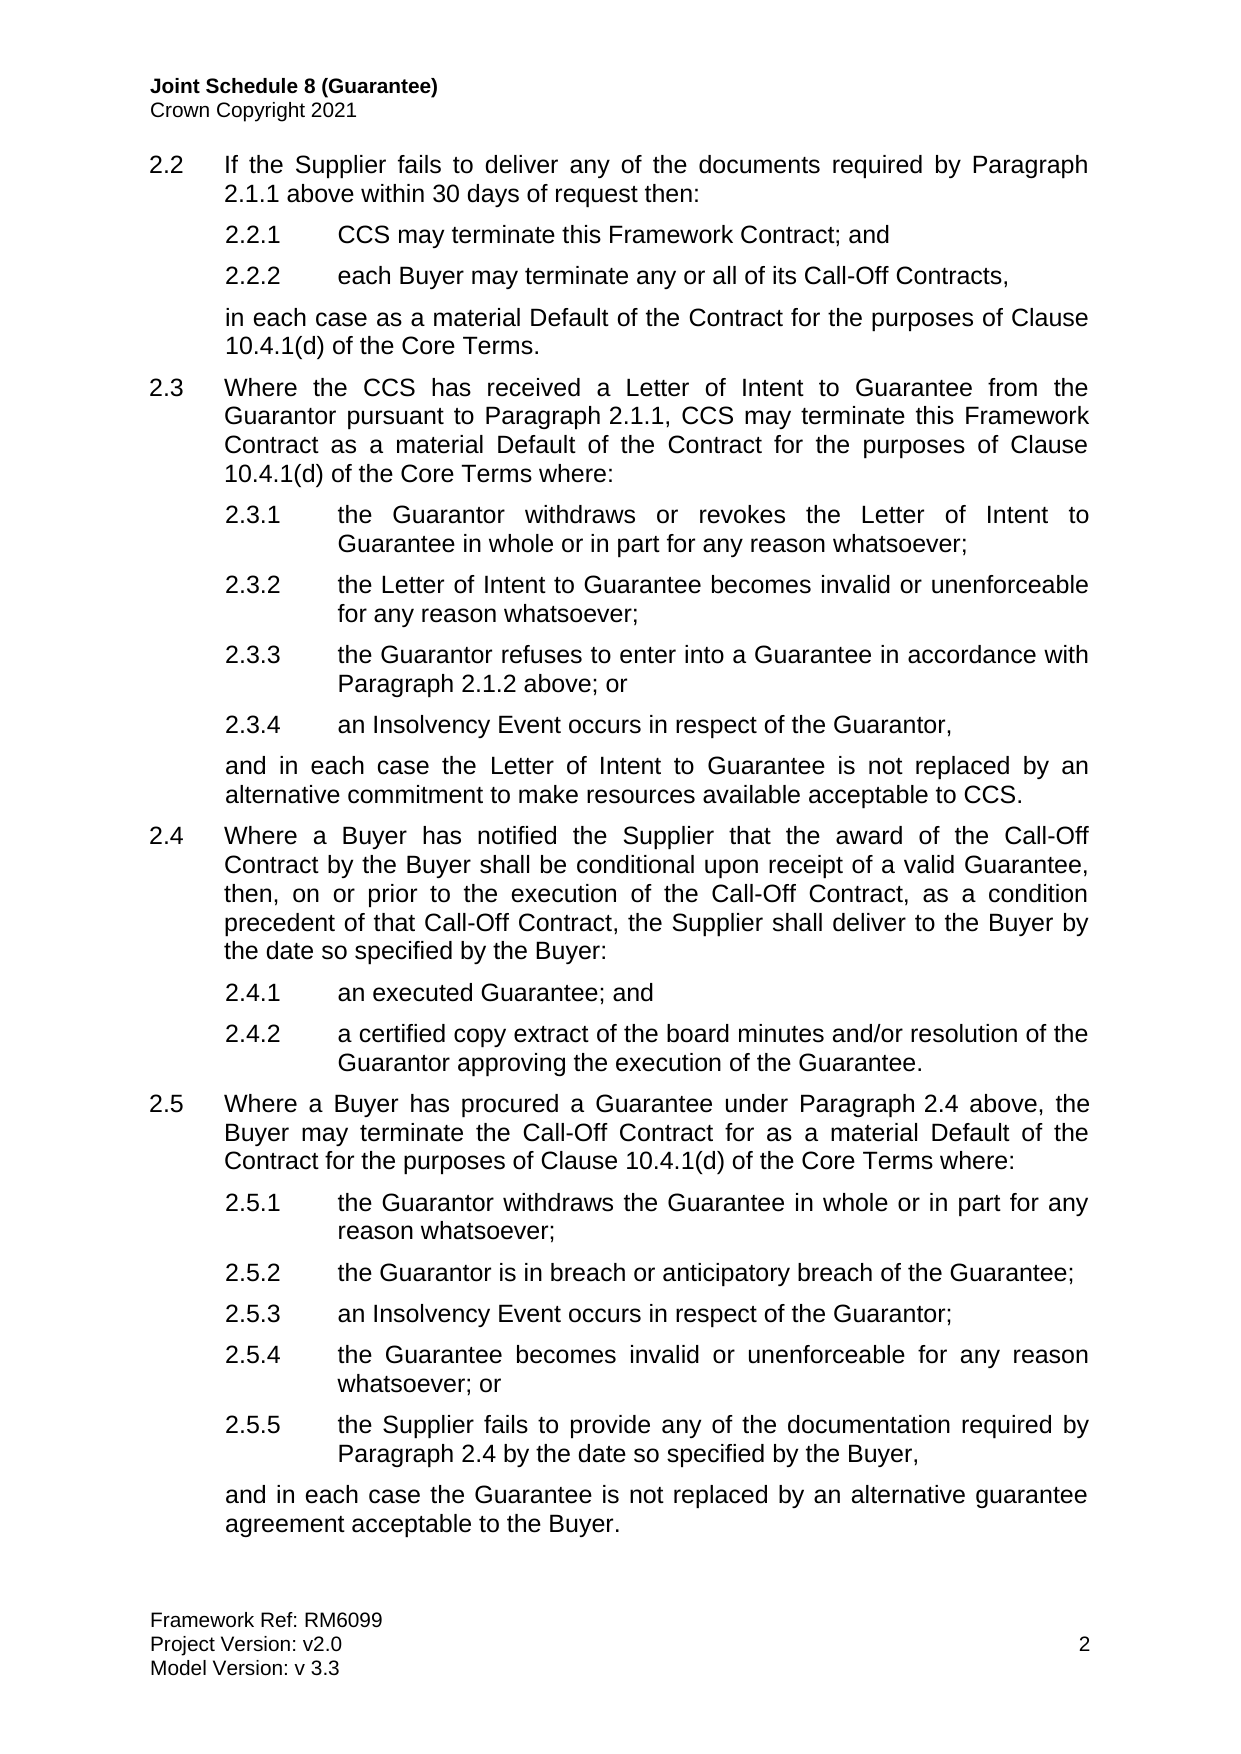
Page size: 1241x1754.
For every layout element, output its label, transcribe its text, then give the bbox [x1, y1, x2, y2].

subtitle and in each case the Guarantee is not replaced by an alternative guarantee agreement acceptable to the Buyer. [225, 1480, 1090, 1537]
subtitle the Guarantor withdraws the Guarantee in whole or in part for any reason whatsoever; [225, 1187, 1090, 1245]
subtitle the Guarantee becomes invalid or unenforceable for any reason whatsoever; or [225, 1340, 1090, 1397]
subtitle Where a Buyer has notified the Supplier that the award of the Call-Off Contract by the Buyer shall be conditional upon receipt of a valid Guarantee, then, on or prior to the execution of the Call-Off Contract, as a condition precedent of that Call-Off Contract, the Supplier shall deliver to the Buyer by the date so specified by the Buyer: [149, 821, 1090, 965]
subtitle CCS may terminate this Framework Contract; and [225, 220, 1090, 249]
subtitle the Guarantor refuses to enter into a Guarantee in accordance with Paragraph 2.1.2 above; or [225, 640, 1090, 697]
subtitle the Guarantor is in breach or anticipatory breach of the Guarantee; [225, 1257, 1090, 1286]
subtitle an Insolvency Event occurs in respect of the Guarantor, [225, 710, 1090, 739]
subtitle and in each case the Letter of Intent to Guarantee is not replaced by an alternative commitment to make resources available acceptable to CCS. [225, 751, 1090, 809]
subtitle in each case as a material Default of the Contract for the purposes of Clause 10.4.1(d) of the Core Terms. [225, 302, 1090, 360]
subtitle Where a Buyer has procured a Guarantee under Paragraph 2.4 above, the Buyer may terminate the Call-Off Contract for as a material Default of the Contract for the purposes of Clause 10.4.1(d) of the Core Terms where: [149, 1089, 1090, 1175]
subtitle an Insolvency Event occurs in respect of the Guarantor; [225, 1299, 1090, 1327]
subtitle If the Supplier fails to deliver any of the documents required by Paragraph 2.1.1 above within 30 days of request then: [149, 150, 1090, 207]
subtitle the Letter of Intent to Guarantee becomes invalid or unenforceable for any reason whatsoever; [225, 570, 1090, 627]
subtitle a certified copy extract of the board minutes and/or resolution of the Guarantor approving the execution of the Guarantee. [225, 1019, 1090, 1076]
subtitle an executed Guarantee; and [225, 977, 1090, 1006]
subtitle each Buyer may terminate any or all of its Call-Off Contracts, [225, 261, 1090, 290]
subtitle Where the CCS has received a Letter of Intent to Guarantee from the Guarantor pursuant to Paragraph 2.1.1, CCS may terminate this Framework Contract as a material Default of the Contract for the purposes of Clause 10.4.1(d) of the Core Terms where: [149, 372, 1090, 487]
subtitle the Supplier fails to provide any of the documentation required by Paragraph 2.4 by the date so specified by the Buyer, [225, 1410, 1090, 1467]
subtitle the Guarantor withdraws or revokes the Letter of Intent to Guarantee in whole or in part for any reason whatsoever; [225, 500, 1090, 557]
